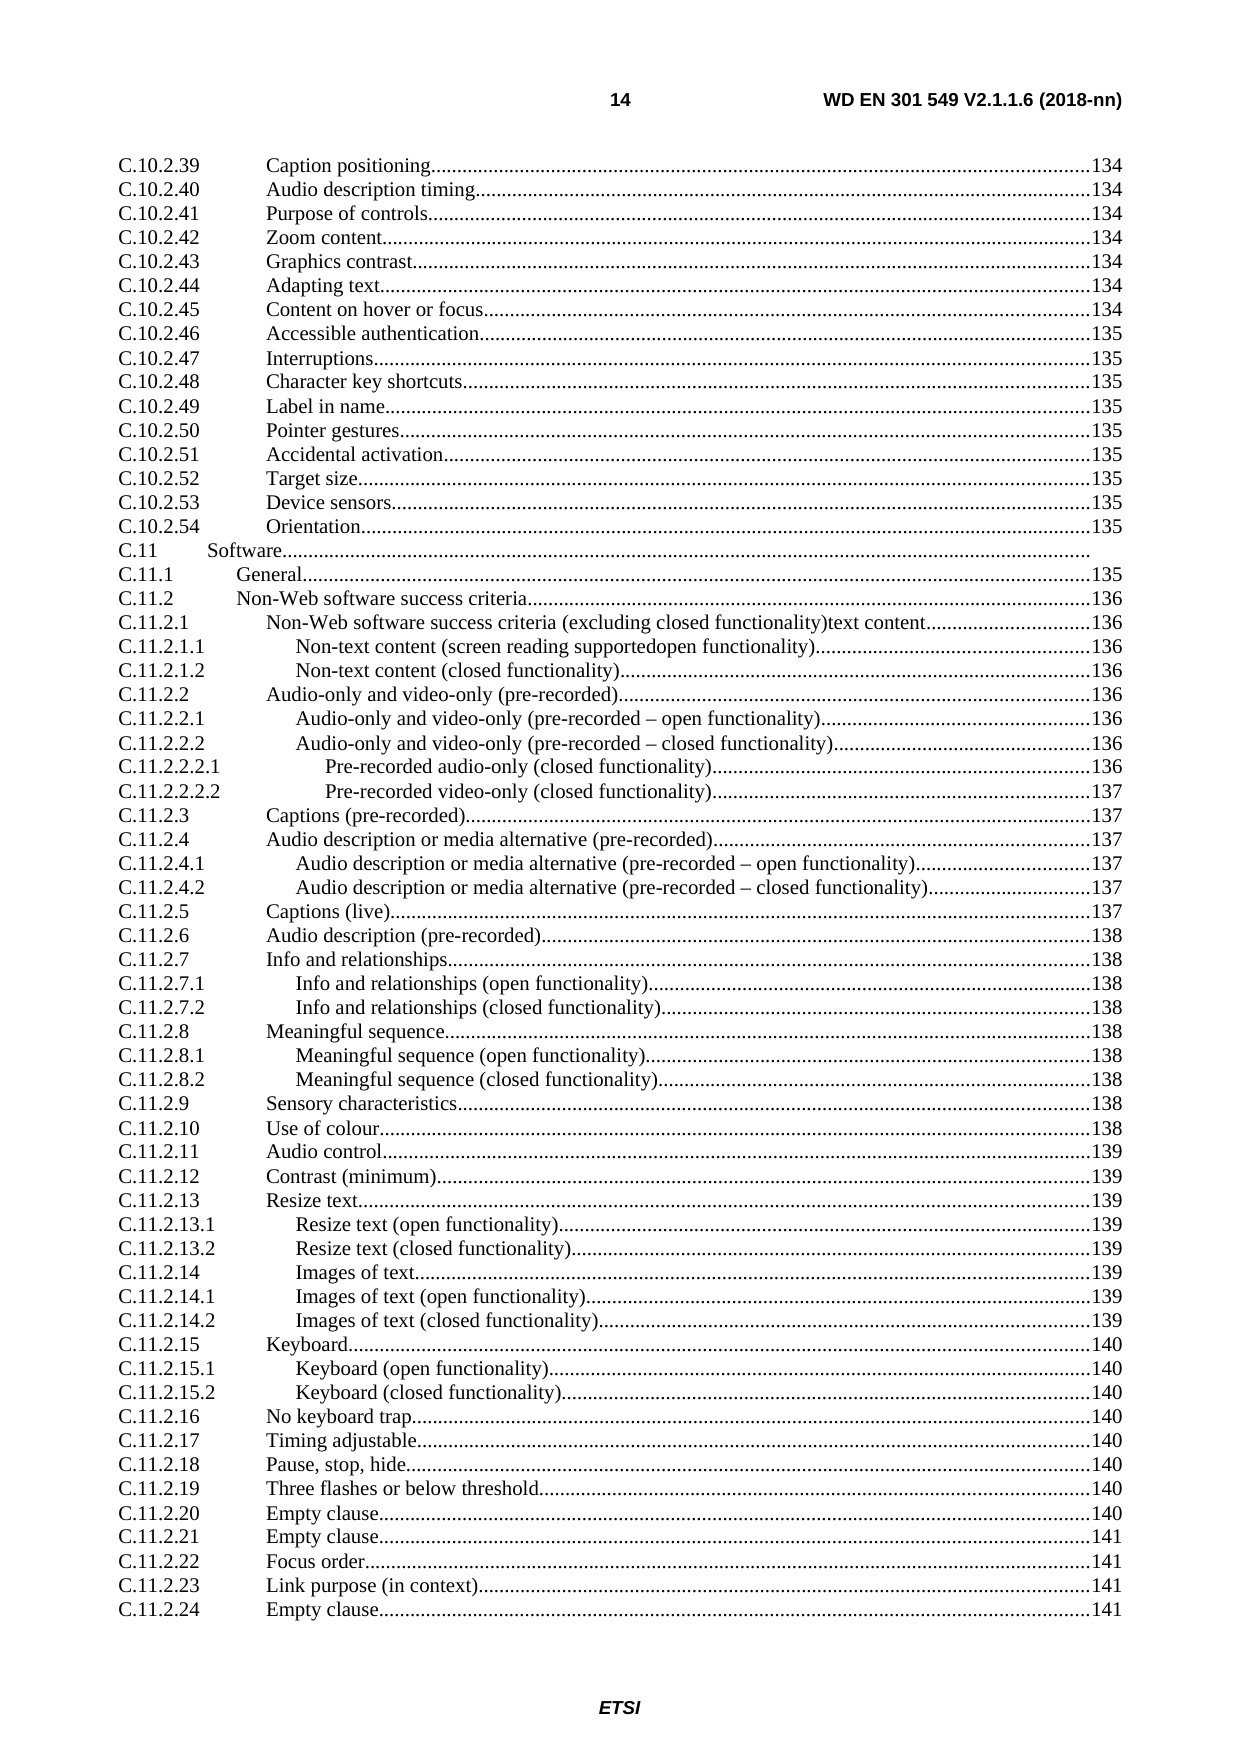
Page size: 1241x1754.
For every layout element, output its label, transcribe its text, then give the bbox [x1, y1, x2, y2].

text C.11.2.2.2.1 Pre-recorded audio-only (closed functionality) 136 [118, 754, 1122, 778]
text C.10.2.52 Target size 135 [118, 466, 1122, 490]
text C.11.2.4.1 Audio description or media alternative (pre-recorded – open functionality) 137 [118, 851, 1122, 875]
text C.11.2.10 Use of colour 138 [118, 1115, 1122, 1139]
text C.10.2.39 Caption positioning 134 [118, 153, 1122, 177]
text C.10.2.53 Device sensors 135 [118, 490, 1122, 514]
text C.11.2.13.2 Resize text (closed functionality) 139 [118, 1236, 1122, 1260]
text C.11.2.15.2 Keyboard (closed functionality) 140 [118, 1380, 1122, 1404]
text C.11.2.2.2.2 Pre-recorded video-only (closed functionality) 137 [118, 778, 1122, 803]
text C.11.2.15 Keyboard 140 [118, 1332, 1122, 1356]
text C.10.2.54 Orientation 135 [118, 514, 1122, 538]
text C.11.2.3 Captions (pre-recorded) 137 [118, 803, 1122, 827]
text C.11.1 General 135 [118, 562, 1122, 586]
text C.10.2.48 Character key shortcuts 135 [118, 369, 1122, 393]
text C.10.2.40 Audio description timing 134 [118, 177, 1122, 201]
text C.11.2.18 Pause, stop, hide 140 [118, 1452, 1122, 1476]
text C.11.2.5 Captions (live) 137 [118, 899, 1122, 923]
text C.10.2.44 Adapting text 134 [118, 273, 1122, 297]
text C.11.2.21 Empty clause 141 [118, 1524, 1122, 1548]
text C.11.2.16 No keyboard trap 140 [118, 1404, 1122, 1428]
text C.11 Software 135 [118, 538, 1078, 562]
text C.11.2.2.2 Audio-only and video-only (pre-recorded – closed functionality) 136 [118, 730, 1122, 754]
text C.11.2.14.1 Images of text (open functionality) 139 [118, 1284, 1122, 1308]
text C.11.2.20 Empty clause 140 [118, 1500, 1122, 1524]
text C.11.2.8.1 Meaningful sequence (open functionality) 138 [118, 1043, 1122, 1067]
text C.11.2 Non-Web software success criteria 136 [118, 586, 1122, 610]
text C.11.2.15.1 Keyboard (open functionality) 140 [118, 1356, 1122, 1380]
text C.10.2.45 Content on hover or focus 134 [118, 297, 1122, 321]
text C.11.2.14.2 Images of text (closed functionality) 139 [118, 1308, 1122, 1332]
text C.10.2.47 Interruptions 135 [118, 345, 1122, 369]
text C.11.2.1 Non-Web software success criteria (excluding closed functionality)text content 136 [118, 610, 1122, 634]
text C.11.2.2 Audio-only and video-only (pre-recorded) 136 [118, 682, 1122, 706]
text C.10.2.42 Zoom content 134 [118, 225, 1122, 249]
text C.10.2.46 Accessible authentication 135 [118, 321, 1122, 345]
text C.11.2.4 Audio description or media alternative (pre-recorded) 137 [118, 827, 1122, 851]
text C.10.2.50 Pointer gestures 135 [118, 418, 1122, 442]
text C.11.2.24 Empty clause 141 [118, 1597, 1122, 1621]
text C.11.2.14 Images of text 139 [118, 1260, 1122, 1284]
text C.10.2.43 Graphics contrast 134 [118, 249, 1122, 273]
text C.11.2.13 Resize text 139 [118, 1188, 1122, 1212]
text C.10.2.49 Label in name 135 [118, 393, 1122, 418]
text C.11.2.7 Info and relationships 138 [118, 947, 1122, 971]
text C.11.2.7.1 Info and relationships (open functionality) 138 [118, 971, 1122, 995]
text C.11.2.13.1 Resize text (open functionality) 139 [118, 1212, 1122, 1236]
text C.11.2.1.2 Non-text content (closed functionality) 136 [118, 658, 1122, 682]
text C.11.2.6 Audio description (pre-recorded) 138 [118, 923, 1122, 947]
text C.11.2.8.2 Meaningful sequence (closed functionality) 138 [118, 1067, 1122, 1091]
text C.11.2.17 Timing adjustable 140 [118, 1428, 1122, 1452]
text C.11.2.4.2 Audio description or media alternative (pre-recorded – closed functionality) 137 [118, 875, 1122, 899]
text C.10.2.51 Accidental activation 135 [118, 442, 1122, 466]
text C.11.2.8 Meaningful sequence 138 [118, 1019, 1122, 1043]
text C.11.2.12 Contrast (minimum) 139 [118, 1163, 1122, 1188]
text C.11.2.1.1 Non-text content (screen reading supportedopen functionality) 136 [118, 634, 1122, 658]
text C.11.2.23 Link purpose (in context) 141 [118, 1573, 1122, 1597]
text C.11.2.11 Audio control 139 [118, 1139, 1122, 1163]
text C.11.2.7.2 Info and relationships (closed functionality) 138 [118, 995, 1122, 1019]
text C.11.2.9 Sensory characteristics 138 [118, 1091, 1122, 1115]
text C.11.2.2.1 Audio-only and video-only (pre-recorded – open functionality) 136 [118, 706, 1122, 730]
text C.11.2.19 Three flashes or below threshold 140 [118, 1476, 1122, 1500]
text C.11.2.22 Focus order 141 [118, 1548, 1122, 1573]
text C.10.2.41 Purpose of controls 134 [118, 201, 1122, 225]
